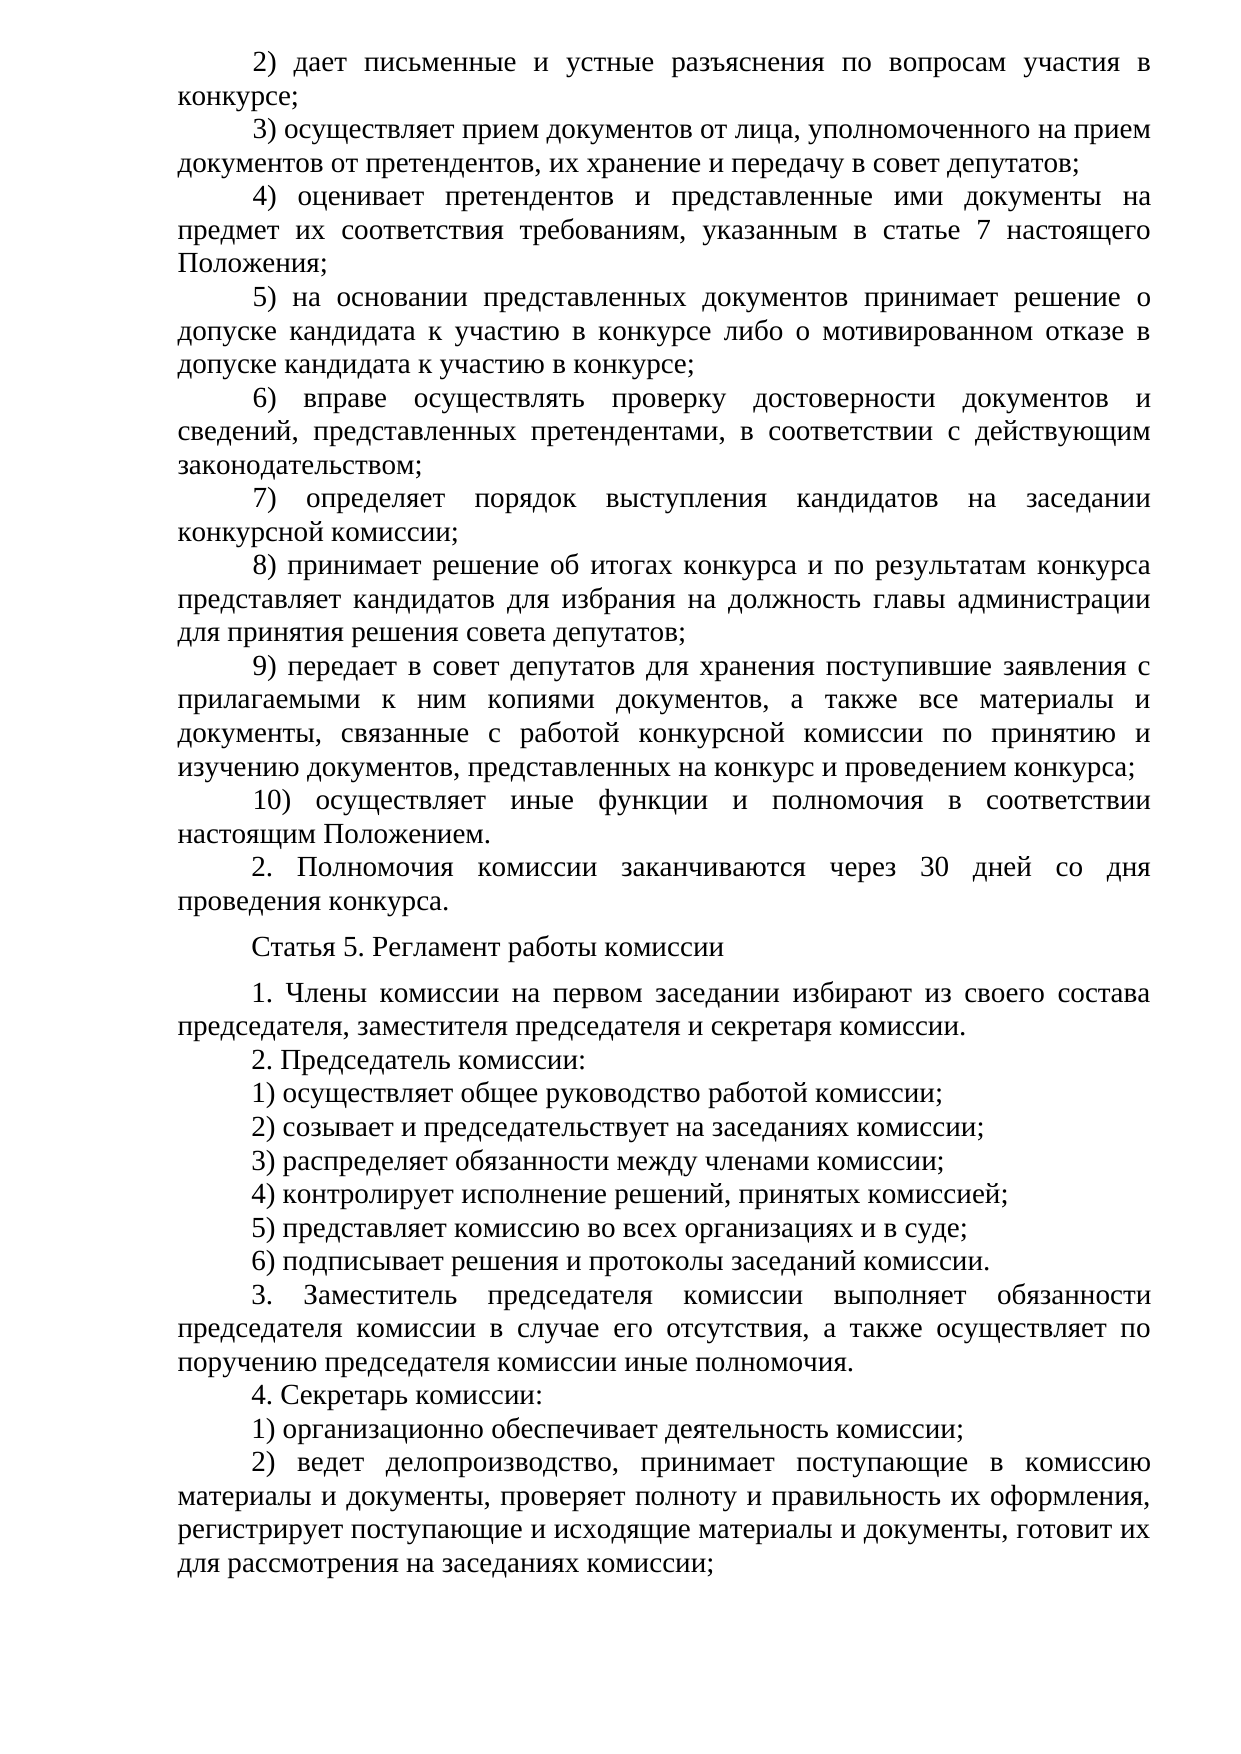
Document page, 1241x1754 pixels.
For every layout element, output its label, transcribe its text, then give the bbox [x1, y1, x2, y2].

text 1. Члены комиссии на первом заседании избирают из своего состава председателя, заместителя председателя и секретаря комиссии. [177, 975, 1152, 1042]
text 10) осуществляет иные функции и полномочия в соответствии настоящим Положением. [177, 782, 1152, 849]
text Статья 5. Регламент работы комиссии [177, 929, 1152, 962]
text 2. Полномочия комиссии заканчиваются через 30 дней со дня проведения конкурса. [177, 849, 1152, 916]
text 3. Заместитель председателя комиссии выполняет обязанности председателя комиссии в случае его отсутствия, а также осуществляет по поручению председателя комиссии иные полномочия. [177, 1277, 1152, 1377]
text 4) контролирует исполнение решений, принятых комиссией; [177, 1176, 1152, 1210]
text 6) подписывает решения и протоколы заседаний комиссии. [177, 1243, 1152, 1277]
text 3) распределяет обязанности между членами комиссии; [177, 1143, 1152, 1176]
text 4. Секретарь комиссии: [177, 1377, 1152, 1411]
text 2) созывает и председательствует на заседаниях комиссии; [177, 1109, 1152, 1143]
text 1) осуществляет общее руководство работой комиссии; [177, 1076, 1152, 1109]
text 6) вправе осуществлять проверку достоверности документов и сведений, представленных претендентами, в соответствии с действующим законодательством; [177, 380, 1152, 480]
text 5) представляет комиссию во всех организациях и в суде; [177, 1210, 1152, 1243]
text 8) принимает решение об итогах конкурса и по результатам конкурса представляет кандидатов для избрания на должность главы администрации для принятия решения совета депутатов; [177, 547, 1152, 648]
text 1) организационно обеспечивает деятельность комиссии; [177, 1411, 1152, 1444]
text 4) оценивает претендентов и представленные ими документы на предмет их соответствия требованиям, указанным в статье 7 настоящего Положения; [177, 178, 1152, 279]
text 2) дает письменные и устные разъяснения по вопросам участия в конкурсе; [177, 44, 1152, 111]
text 9) передает в совет депутатов для хранения поступившие заявления с прилагаемыми к ним копиями документов, а также все материалы и документы, связанные с работой конкурсной комиссии по принятию и изучению документов, представленных на конкурс и проведением конкурса; [177, 648, 1152, 782]
text 7) определяет порядок выступления кандидатов на заседании конкурсной комиссии; [177, 480, 1152, 547]
text 3) осуществляет прием документов от лица, уполномоченного на прием документов от претендентов, их хранение и передачу в совет депутатов; [177, 111, 1152, 178]
text 2) ведет делопроизводство, принимает поступающие в комиссию материалы и документы, проверяет полноту и правильность их оформления, регистрирует поступающие и исходящие материалы и документы, готовит их для рассмотрения на заседаниях комиссии; [177, 1444, 1152, 1579]
text 2. Председатель комиссии: [177, 1042, 1152, 1076]
text 5) на основании представленных документов принимает решение о допуске кандидата к участию в конкурсе либо о мотивированном отказе в допуске кандидата к участию в конкурсе; [177, 279, 1152, 380]
